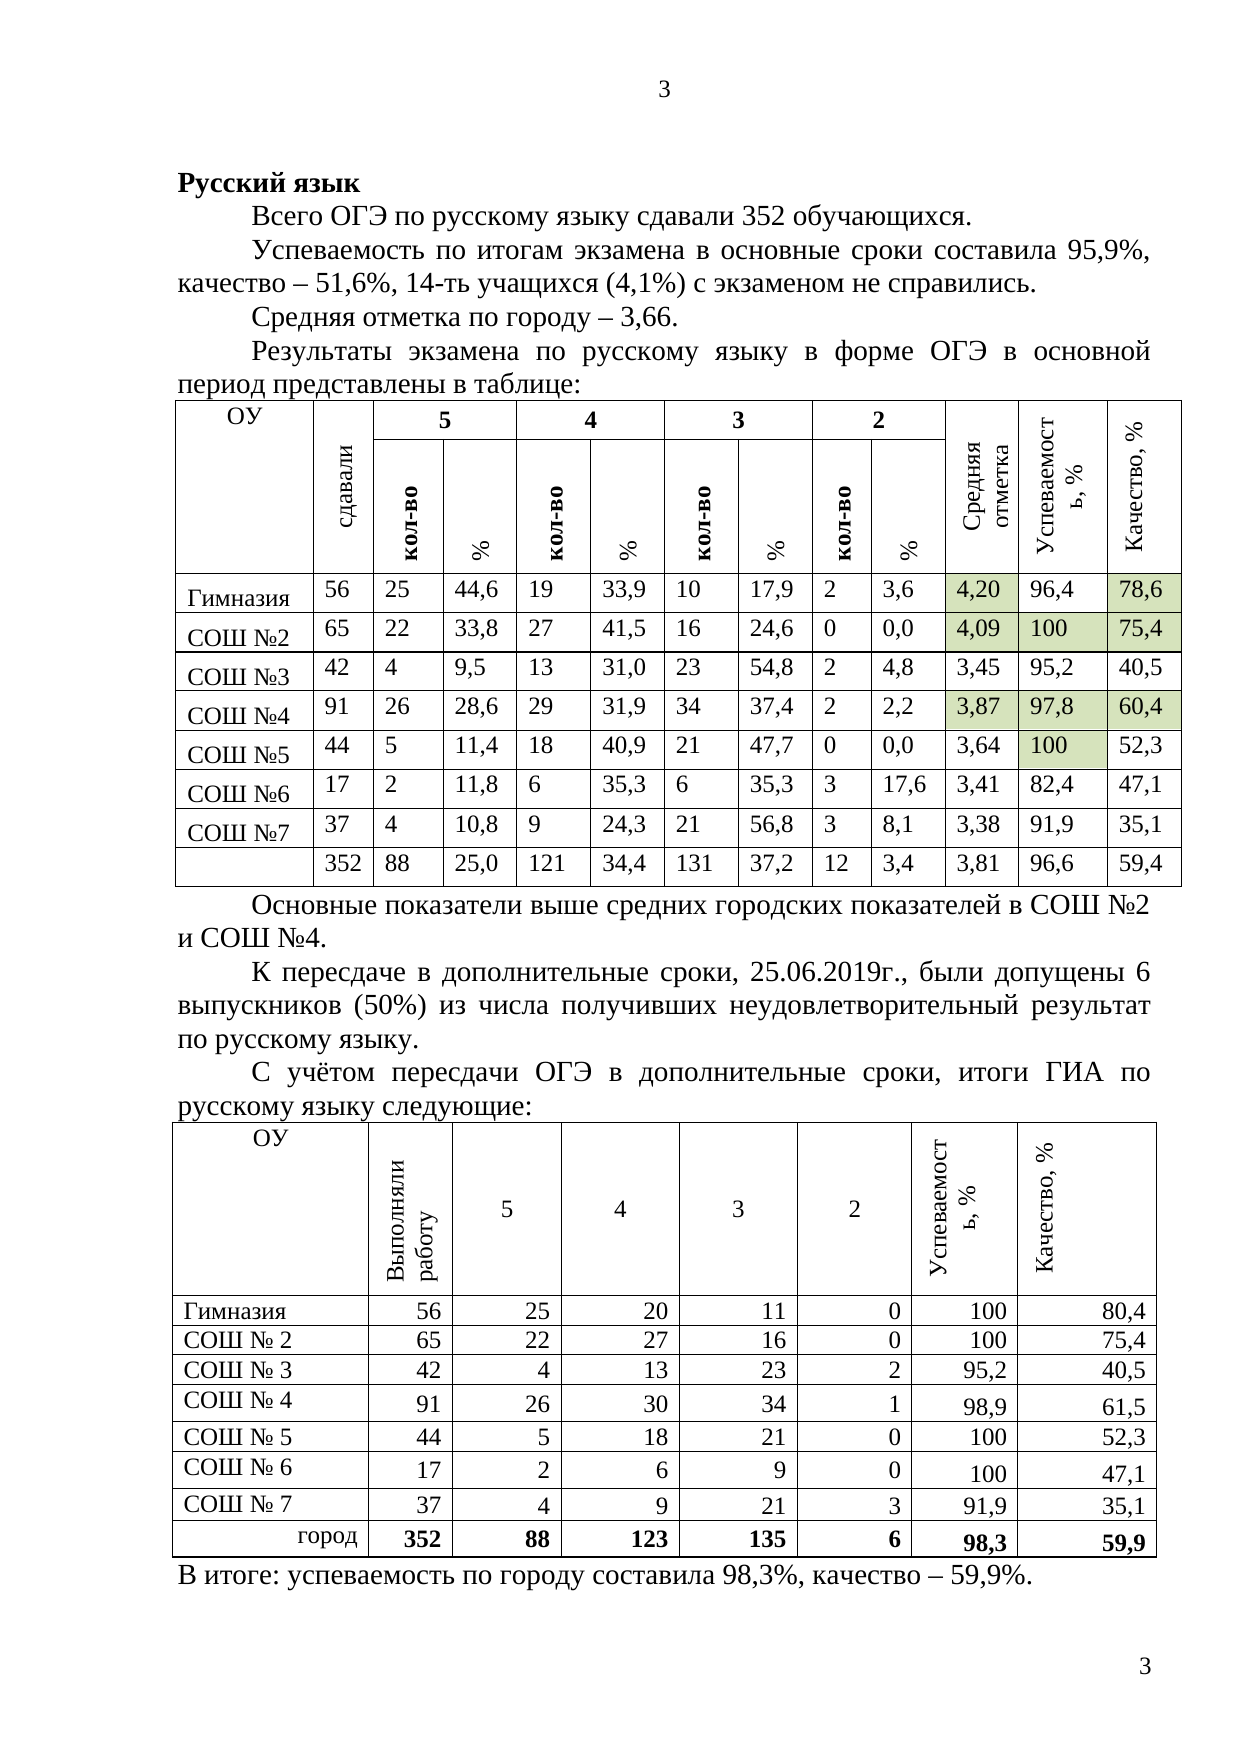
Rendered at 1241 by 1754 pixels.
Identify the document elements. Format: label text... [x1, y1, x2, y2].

table_cell 44,6 [444, 574, 516, 612]
table_header 2 [813, 401, 945, 439]
table_cell 121 [517, 848, 590, 886]
table_cell 35,1 [1108, 809, 1181, 847]
table_cell 22 [374, 613, 443, 651]
table_cell 9 [562, 1489, 679, 1519]
table_cell 0 [813, 613, 871, 651]
table_cell 131 [665, 848, 738, 886]
table_cell 6 [798, 1521, 911, 1556]
table_cell 42 [314, 653, 373, 690]
table_cell 75,4 [1018, 1326, 1156, 1354]
table_cell СОШ № 4 [173, 1385, 368, 1421]
table_cell 11,8 [444, 770, 516, 808]
table_cell 91 [314, 691, 373, 729]
table_cell 26 [374, 691, 443, 729]
text С учётом пересдачи ОГЭ в дополнительные сроки, итоги ГИА по русскому языку следующие: [177, 1054, 1152, 1122]
text В итоге: успеваемость по городу составила 98,3%, качество – 59,9%. [177, 1558, 1152, 1591]
table_cell СОШ №5 [176, 731, 313, 768]
table_cell 65 [369, 1326, 452, 1354]
table_cell 61,5 [1018, 1385, 1156, 1421]
table_cell 59,4 [1108, 848, 1181, 886]
table_header 2 [798, 1123, 911, 1295]
table_cell 40,5 [1108, 653, 1181, 690]
table_cell 6 [517, 770, 590, 808]
table_header 4 [517, 401, 664, 439]
table_cell 2 [813, 691, 871, 729]
table_cell 88 [453, 1521, 561, 1556]
table_cell 2 [813, 653, 871, 690]
table_header 3 [665, 401, 812, 439]
table_cell 17 [314, 770, 373, 808]
table_cell 16 [665, 613, 738, 651]
table_cell 3,4 [872, 848, 945, 886]
table_cell 52,3 [1108, 731, 1181, 768]
table_header 3 [680, 1123, 797, 1295]
table_cell 1 [798, 1385, 911, 1421]
table_cell 0,0 [872, 613, 945, 651]
table_cell 33,9 [591, 574, 664, 612]
table_cell 96,4 [1019, 574, 1107, 612]
table_header 5 [453, 1123, 561, 1295]
text Основные показатели выше средних городских показателей в СОШ №2 и СОШ №4. [177, 887, 1152, 954]
table_cell 0 [813, 731, 871, 768]
table_cell 34 [680, 1385, 797, 1421]
table_cell 40,5 [1018, 1355, 1156, 1384]
table_cell % [444, 440, 516, 573]
table_cell 12 [813, 848, 871, 886]
table_cell 35,3 [739, 770, 812, 808]
table_cell 44 [314, 731, 373, 768]
table_cell 80,4 [1018, 1296, 1156, 1324]
table_cell 13 [517, 653, 590, 690]
table_cell 82,4 [1019, 770, 1107, 808]
table_cell СОШ №7 [176, 809, 313, 847]
table_header ОУ [173, 1123, 368, 1295]
table_cell 26 [453, 1385, 561, 1421]
table_cell 6 [665, 770, 738, 808]
table_header Успеваемость, % [912, 1123, 1017, 1295]
text Успеваемость по итогам экзамена в основные сроки составила 95,9%, качество – 51,6%, 14-ть учащихся (4,1%) с экзаменом не справились. [177, 232, 1152, 299]
table_cell 17,6 [872, 770, 945, 808]
table_cell Гимназия [176, 574, 313, 612]
table_cell 8,1 [872, 809, 945, 847]
table_cell 24,6 [739, 613, 812, 651]
table_cell 23 [665, 653, 738, 690]
table_cell 100 [1019, 731, 1107, 768]
table_cell 95,2 [912, 1355, 1017, 1384]
table_cell 2 [813, 574, 871, 612]
table_cell 29 [517, 691, 590, 729]
table_header Качество, % [1108, 401, 1181, 573]
table_cell СОШ № 6 [173, 1452, 368, 1488]
table_cell 3 [813, 809, 871, 847]
table_cell 3,38 [946, 809, 1018, 847]
table_cell 4,20 [946, 574, 1018, 612]
table_cell 0 [798, 1296, 911, 1324]
table_cell 24,3 [591, 809, 664, 847]
table_cell 56 [369, 1296, 452, 1324]
table_cell 54,8 [739, 653, 812, 690]
table_cell 10 [665, 574, 738, 612]
table_cell 47,7 [739, 731, 812, 768]
table_header Качество, % [1018, 1123, 1156, 1295]
table_cell 30 [562, 1385, 679, 1421]
table_cell 40,9 [591, 731, 664, 768]
table_cell 37 [314, 809, 373, 847]
table_cell 3 [798, 1489, 911, 1519]
table_cell СОШ №2 [176, 613, 313, 651]
table_cell 25 [453, 1296, 561, 1324]
table_cell 100 [912, 1326, 1017, 1354]
table_cell 3,81 [946, 848, 1018, 886]
table_cell СОШ № 2 [173, 1326, 368, 1354]
table_cell 60,4 [1108, 691, 1181, 729]
table_cell 91,9 [1019, 809, 1107, 847]
table_cell 35,1 [1018, 1489, 1156, 1519]
table_header 5 [374, 401, 516, 439]
table_cell 91,9 [912, 1489, 1017, 1519]
table_cell 22 [453, 1326, 561, 1354]
table_cell 96,6 [1019, 848, 1107, 886]
table_header 4 [562, 1123, 679, 1295]
table_cell 44 [369, 1422, 452, 1451]
table_cell город [173, 1521, 368, 1556]
table_header Успеваемость, % [1019, 401, 1107, 573]
table_cell 34,4 [591, 848, 664, 886]
table_cell 21 [665, 731, 738, 768]
table_cell 17 [369, 1452, 452, 1488]
table_cell СОШ №6 [176, 770, 313, 808]
table_header Средняя отметка [946, 401, 1018, 573]
table_cell 6 [562, 1452, 679, 1488]
table_cell 18 [517, 731, 590, 768]
table_cell 4 [374, 653, 443, 690]
table_header Выполняли работу [369, 1123, 452, 1295]
table_cell 5 [374, 731, 443, 768]
table_cell 100 [1019, 613, 1107, 651]
table_cell 0 [798, 1422, 911, 1451]
table_cell 9 [680, 1452, 797, 1488]
table_cell 41,5 [591, 613, 664, 651]
table_cell 0 [798, 1326, 911, 1354]
table_cell 95,2 [1019, 653, 1107, 690]
table_cell 27 [562, 1326, 679, 1354]
table_cell 37 [369, 1489, 452, 1519]
table_cell 88 [374, 848, 443, 886]
text Русский язык [177, 165, 1152, 198]
table_cell кол-во [517, 440, 590, 573]
table_cell 25 [374, 574, 443, 612]
table_cell кол-во [665, 440, 738, 573]
table_cell 4,8 [872, 653, 945, 690]
table_cell 21 [680, 1422, 797, 1451]
table_cell 4,09 [946, 613, 1018, 651]
table_cell 37,2 [739, 848, 812, 886]
table_cell 13 [562, 1355, 679, 1384]
table_cell 47,1 [1018, 1452, 1156, 1488]
table_cell 0,0 [872, 731, 945, 768]
table_cell 10,8 [444, 809, 516, 847]
table_cell 56 [314, 574, 373, 612]
table_cell 352 [369, 1521, 452, 1556]
text Средняя отметка по городу – 3,66. [177, 299, 1152, 333]
table_header ОУ [176, 401, 313, 573]
table_cell 18 [562, 1422, 679, 1451]
table_cell 2,2 [872, 691, 945, 729]
table_cell 100 [912, 1422, 1017, 1451]
table_cell 4 [453, 1489, 561, 1519]
table_cell 23 [680, 1355, 797, 1384]
table_cell 31,0 [591, 653, 664, 690]
table_cell 25,0 [444, 848, 516, 886]
text Результаты экзамена по русскому языку в форме ОГЭ в основной период представлены в таблице: [177, 333, 1152, 400]
table_cell 4 [374, 809, 443, 847]
table_cell 352 [314, 848, 373, 886]
table_header сдавали [314, 401, 373, 573]
table_cell 123 [562, 1521, 679, 1556]
table_cell 33,8 [444, 613, 516, 651]
table_cell 52,3 [1018, 1422, 1156, 1451]
table_cell 3,87 [946, 691, 1018, 729]
table_cell % [591, 440, 664, 573]
table_cell 135 [680, 1521, 797, 1556]
table_cell 98,3 [912, 1521, 1017, 1556]
table_cell 3,6 [872, 574, 945, 612]
table_cell 16 [680, 1326, 797, 1354]
table_cell СОШ № 7 [173, 1489, 368, 1519]
table_cell 2 [374, 770, 443, 808]
table_cell 9 [517, 809, 590, 847]
table_cell 9,5 [444, 653, 516, 690]
table_cell 0 [798, 1452, 911, 1488]
table_cell 11,4 [444, 731, 516, 768]
table_cell 100 [912, 1296, 1017, 1324]
table_cell СОШ №4 [176, 691, 313, 729]
table_cell 35,3 [591, 770, 664, 808]
table_cell СОШ № 5 [173, 1422, 368, 1451]
table_cell СОШ №3 [176, 653, 313, 690]
table_cell 11 [680, 1296, 797, 1324]
table_cell 21 [680, 1489, 797, 1519]
table_cell 27 [517, 613, 590, 651]
table_cell 3,45 [946, 653, 1018, 690]
table_cell 98,9 [912, 1385, 1017, 1421]
table_cell 2 [798, 1355, 911, 1384]
table_cell % [872, 440, 945, 573]
table_cell 75,4 [1108, 613, 1181, 651]
table_cell 5 [453, 1422, 561, 1451]
table_cell [176, 848, 313, 886]
table_cell 28,6 [444, 691, 516, 729]
table_cell 97,8 [1019, 691, 1107, 729]
table_cell 59,9 [1018, 1521, 1156, 1556]
table_cell 21 [665, 809, 738, 847]
table_cell 47,1 [1108, 770, 1181, 808]
table_cell СОШ № 3 [173, 1355, 368, 1384]
table_cell 20 [562, 1296, 679, 1324]
table_cell 78,6 [1108, 574, 1181, 612]
table_cell 3 [813, 770, 871, 808]
table_cell 17,9 [739, 574, 812, 612]
table_cell 19 [517, 574, 590, 612]
table_cell 3,64 [946, 731, 1018, 768]
text Всего ОГЭ по русскому языку сдавали 352 обучающихся. [177, 198, 1152, 232]
table_cell 31,9 [591, 691, 664, 729]
table_cell 37,4 [739, 691, 812, 729]
table_cell 42 [369, 1355, 452, 1384]
table_cell 91 [369, 1385, 452, 1421]
text К пересдаче в дополнительные сроки, 25.06.2019г., были допущены 6 выпускников (50%) из числа получивших неудовлетворительный результат по русскому языку. [177, 954, 1152, 1054]
table_cell 4 [453, 1355, 561, 1384]
table_cell 2 [453, 1452, 561, 1488]
table_cell 34 [665, 691, 738, 729]
table_cell 65 [314, 613, 373, 651]
table_cell Гимназия [173, 1296, 368, 1324]
table_cell % [739, 440, 812, 573]
table_cell кол-во [813, 440, 871, 573]
table_cell 100 [912, 1452, 1017, 1488]
table_cell 56,8 [739, 809, 812, 847]
table_cell 3,41 [946, 770, 1018, 808]
table_cell кол-во [374, 440, 443, 573]
